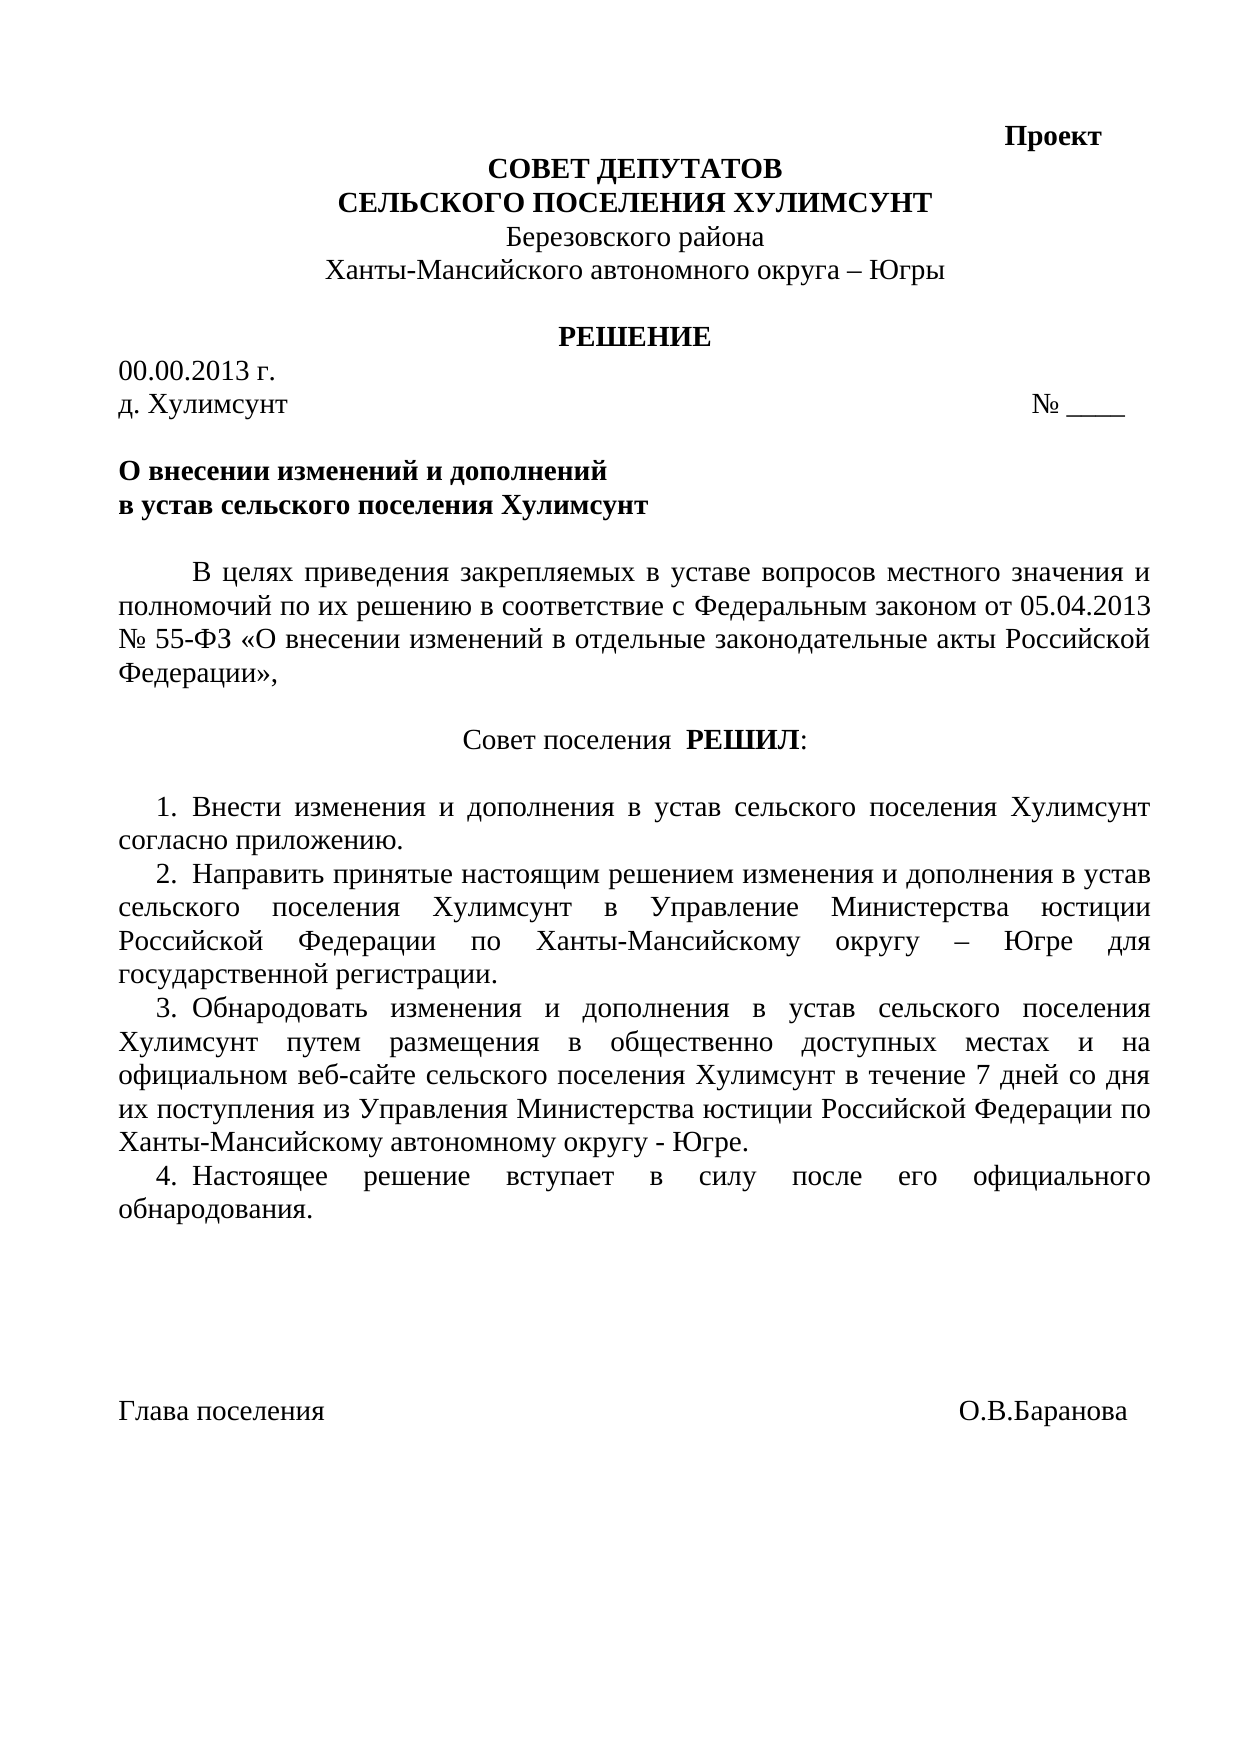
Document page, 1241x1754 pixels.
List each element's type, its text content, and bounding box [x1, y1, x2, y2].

list Настоящее решение вступает в силу после его официального обнародования. [118, 1158, 1152, 1225]
list Внести изменения и дополнения в устав сельского поселения Хулимсунт согласно приложению. [118, 789, 1152, 856]
text В целях приведения закрепляемых в уставе вопросов местного значения и полномочий по их решению в соответствие с Федеральным законом от 05.04.2013 № 55-ФЗ «О внесении изменений в отдельные законодательные акты Российской Федерации», [118, 554, 1152, 688]
list Направить принятые настоящим решением изменения и дополнения в устав сельского поселения Хулимсунт в Управление Министерства юстиции Российской Федерации по Ханты-Мансийскому округу – Югре для государственной регистрации. [118, 856, 1152, 990]
text Совет поселения РЕШИЛ: [118, 722, 1152, 755]
list Обнародовать изменения и дополнения в устав сельского поселения Хулимсунт путем размещения в общественно доступных местах и на официальном веб-сайте сельского поселения Хулимсунт в течение 7 дней со дня их поступления из Управления Министерства юстиции Российской Федерации по Ханты-Мансийскому автономному округу - Югре. [118, 990, 1152, 1158]
text РЕШЕНИЕ [118, 319, 1152, 353]
text Ханты-Мансийского автономного округа – Югры [118, 252, 1152, 286]
text Глава поселения О.В.Баранова [118, 1393, 1152, 1426]
text СЕЛЬСКОГО ПОСЕЛЕНИЯ ХУЛИМСУНТ [118, 185, 1152, 219]
text д. Хулимсунт № ____ [118, 386, 1152, 420]
text О внесении изменений и дополнений [118, 453, 1152, 487]
text Березовского района [118, 219, 1152, 252]
text Проект [118, 118, 1152, 152]
text 00.00.2013 г. [118, 353, 1152, 386]
text в устав сельского поселения Хулимсунт [118, 487, 1152, 521]
text СОВЕТ ДЕПУТАТОВ [118, 152, 1152, 185]
